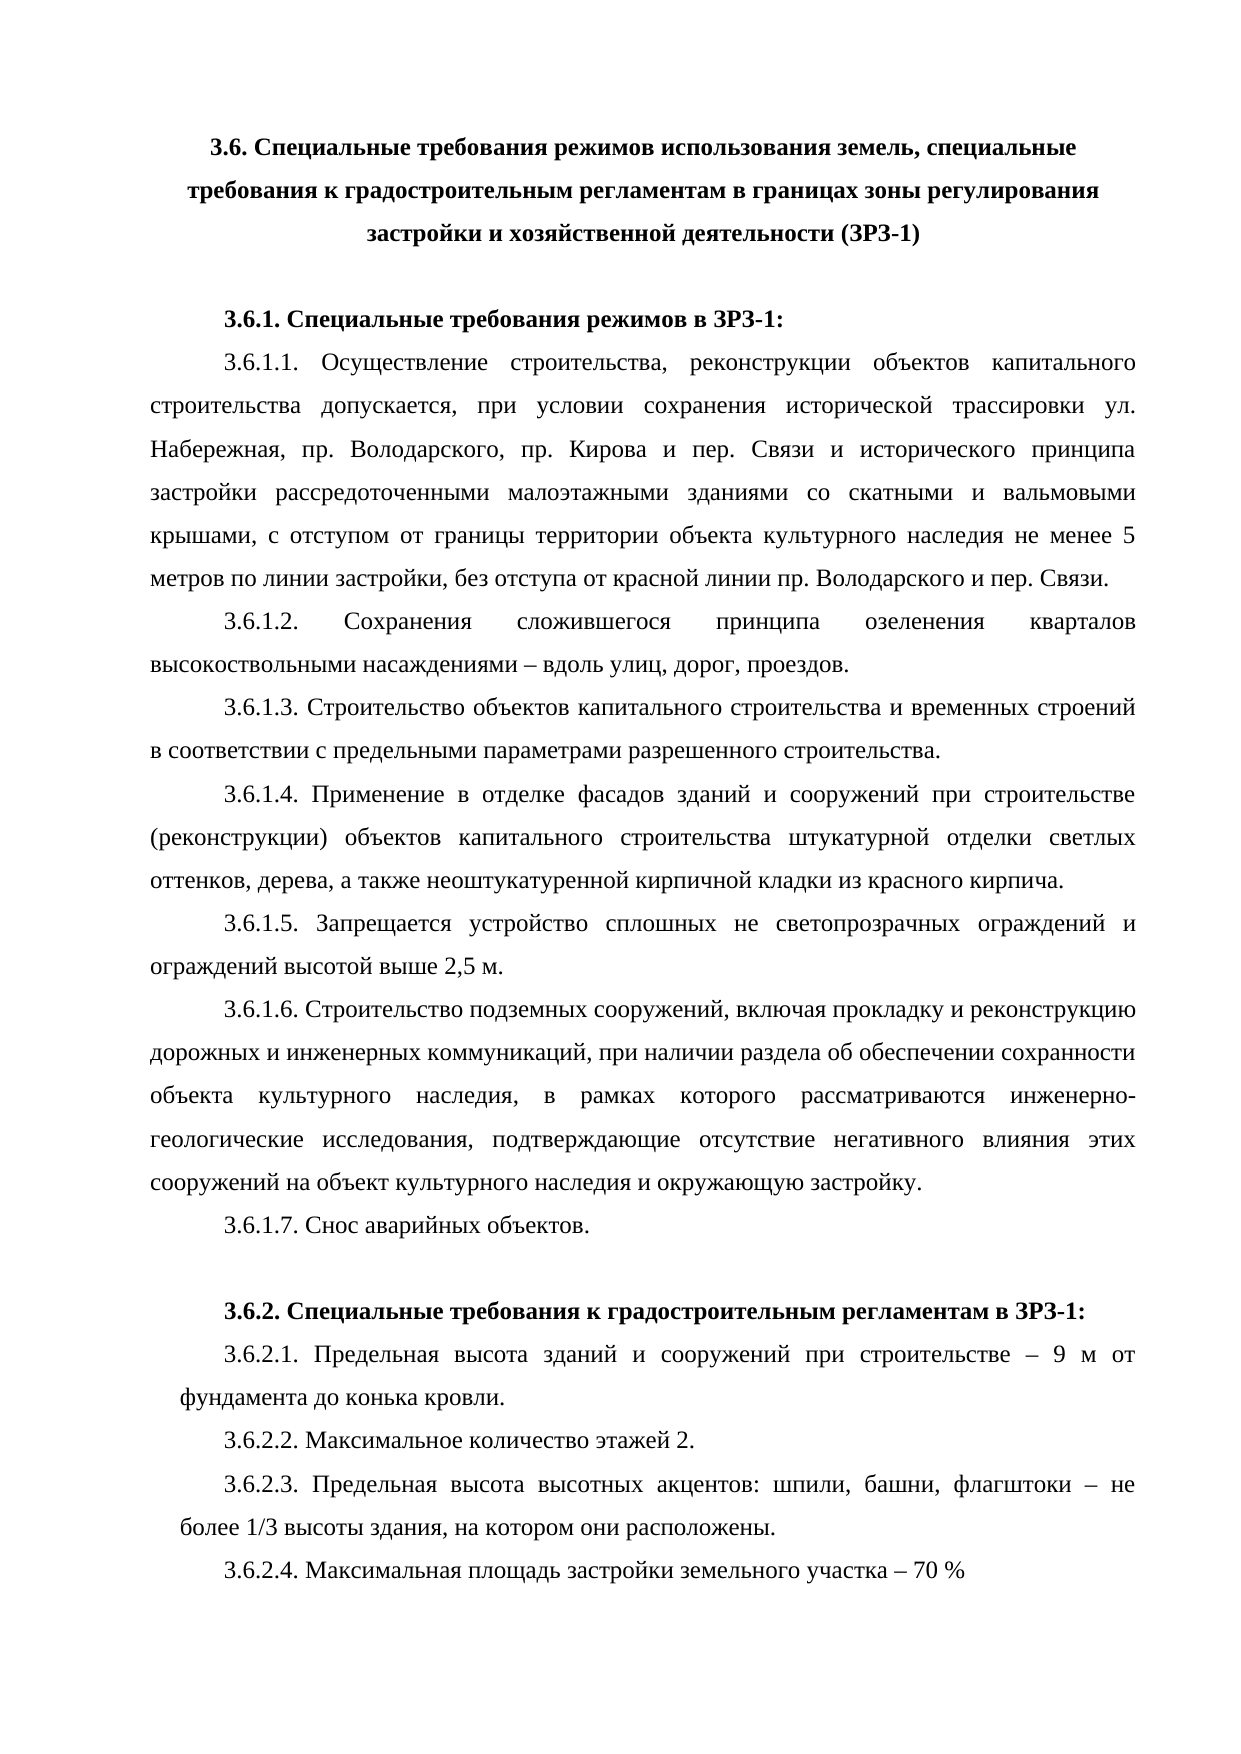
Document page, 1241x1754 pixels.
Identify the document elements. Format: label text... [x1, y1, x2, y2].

text 3.6.1.6. Строительство подземных сооружений, включая прокладку и реконструкцию дорожных и инженерных коммуникаций, при наличии раздела об обеспечении сохранности объекта культурного наследия, в рамках которого рассматриваются инженерно-геологические исследования, подтверждающие отсутствие негативного влияния этих сооружений на объект культурного наследия и окружающую застройку. [150, 994, 1137, 1196]
text 3.6.1.3. Строительство объектов капитального строительства и временных строений в соответствии с предельными параметрами разрешенного строительства. [150, 692, 1137, 764]
text 3.6.1. Специальные требования режимов в ЗРЗ-1: [150, 304, 1137, 333]
text 3.6.2.2. Максимальное количество этажей 2. [179, 1426, 1137, 1454]
text 3.6.1.7. Снос аварийных объектов. [150, 1210, 1137, 1239]
text 3.6. Специальные требования режимов использования земель, специальные требования к градостроительным регламентам в границах зоны регулирования застройки и хозяйственной деятельности (ЗРЗ-1) [150, 132, 1137, 247]
text 3.6.1.4. Применение в отделке фасадов зданий и сооружений при строительстве (реконструкции) объектов капитального строительства штукатурной отделки светлых оттенков, дерева, а также неоштукатуренной кирпичной кладки из красного кирпича. [150, 779, 1137, 894]
text 3.6.2.1. Предельная высота зданий и сооружений при строительстве – 9 м от фундамента до конька кровли. [179, 1339, 1137, 1411]
text 3.6.1.1. Осуществление строительства, реконструкции объектов капитального строительства допускается, при условии сохранения исторической трассировки ул. Набережная, пр. Володарского, пр. Кирова и пер. Связи и исторического принципа застройки рассредоточенными малоэтажными зданиями со скатными и вальмовыми крышами, с отступом от границы территории объекта культурного наследия не менее 5 метров по линии застройки, без отступа от красной линии пр. Володарского и пер. Связи. [150, 347, 1137, 592]
text 3.6.1.2. Сохранения сложившегося принципа озеленения кварталов высокоствольными насаждениями – вдоль улиц, дорог, проездов. [150, 606, 1137, 678]
text 3.6.2.3. Предельная высота высотных акцентов: шпили, башни, флагштоки – не более 1/3 высоты здания, на котором они расположены. [179, 1469, 1137, 1541]
text 3.6.2. Специальные требования к градостроительным регламентам в ЗРЗ-1: [150, 1296, 1137, 1325]
text 3.6.2.4. Максимальная площадь застройки земельного участка – 70 % [179, 1555, 1137, 1584]
text 3.6.1.5. Запрещается устройство сплошных не светопрозрачных ограждений и ограждений высотой выше 2,5 м. [150, 908, 1137, 980]
